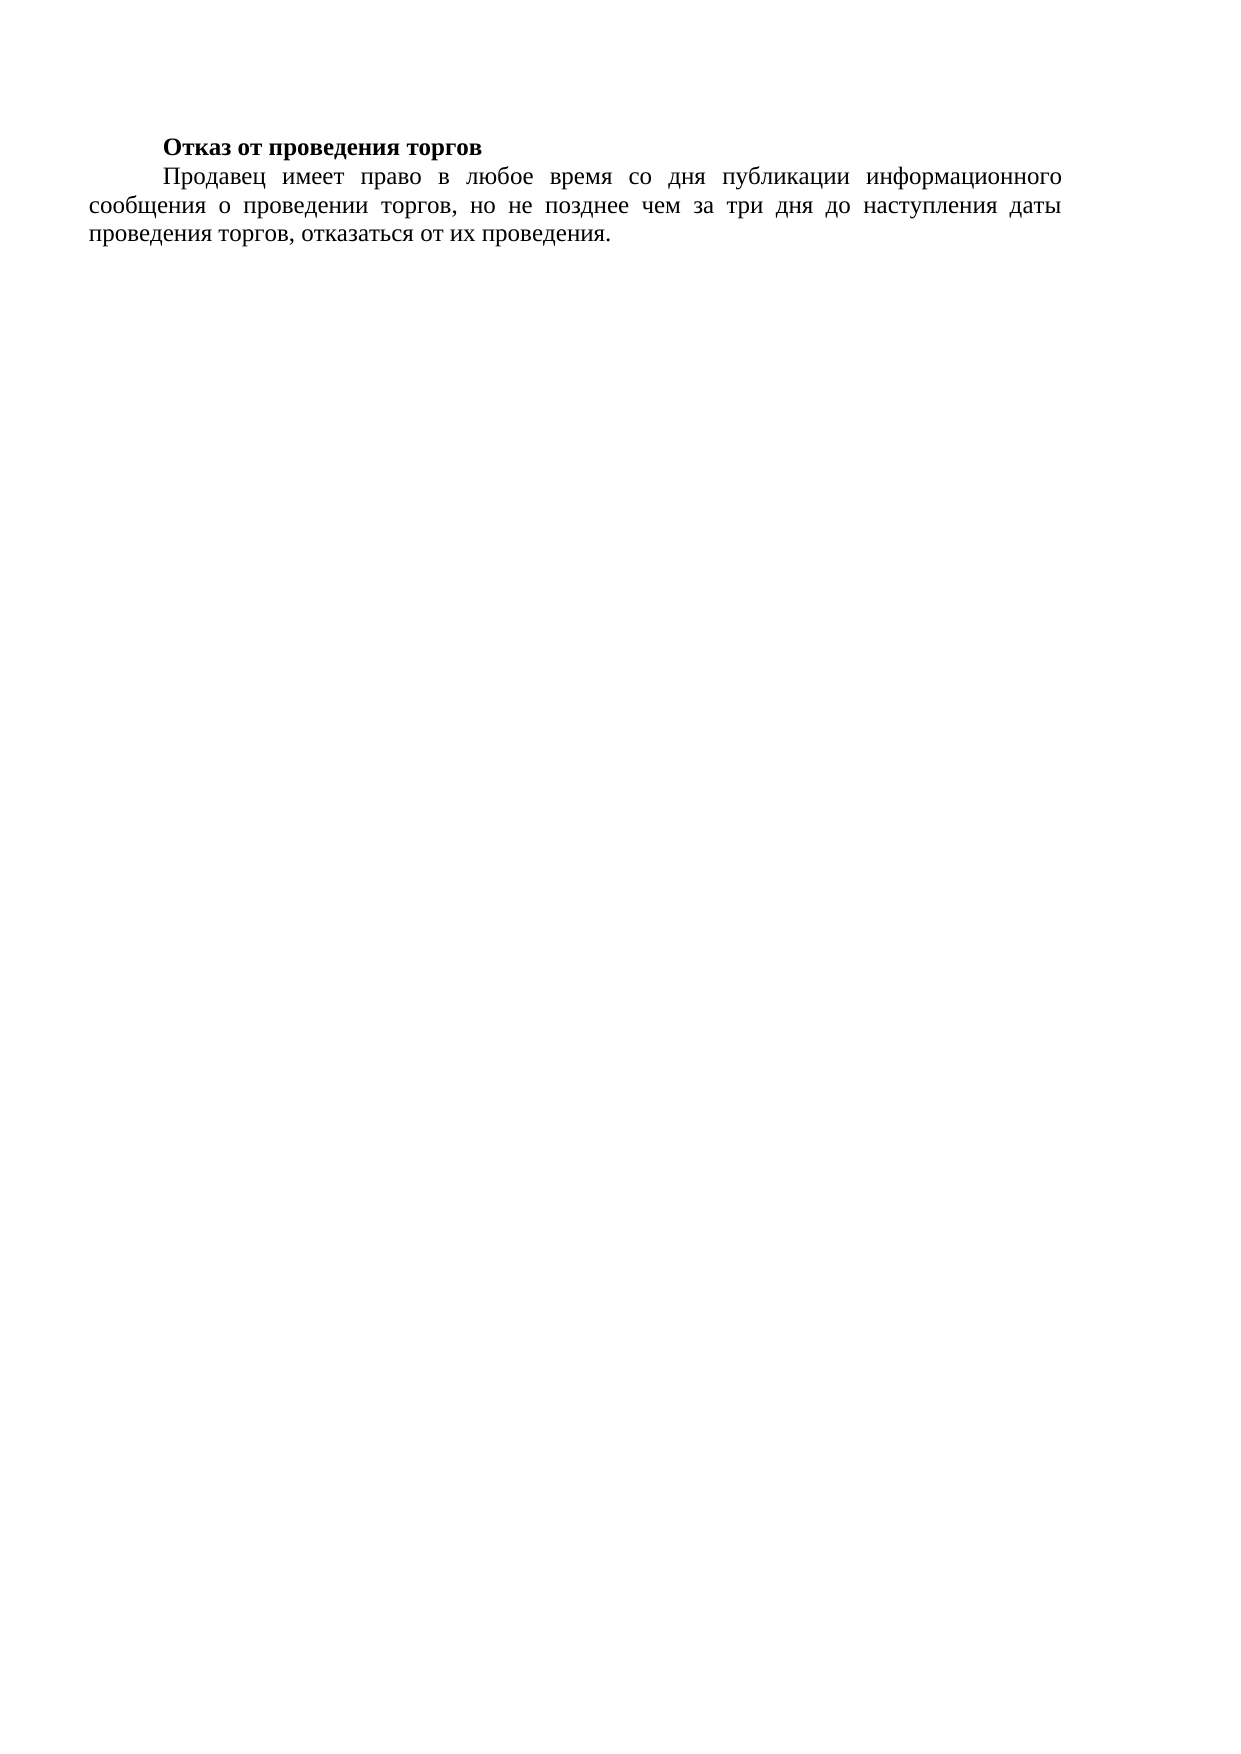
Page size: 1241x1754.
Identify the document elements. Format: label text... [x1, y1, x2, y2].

text Отказ от проведения торгов [89, 132, 1063, 161]
text Продавец имеет право в любое время со дня публикации информационного сообщения о проведении торгов, но не позднее чем за три дня до наступления даты проведения торгов, отказаться от их проведения. [89, 161, 1063, 247]
